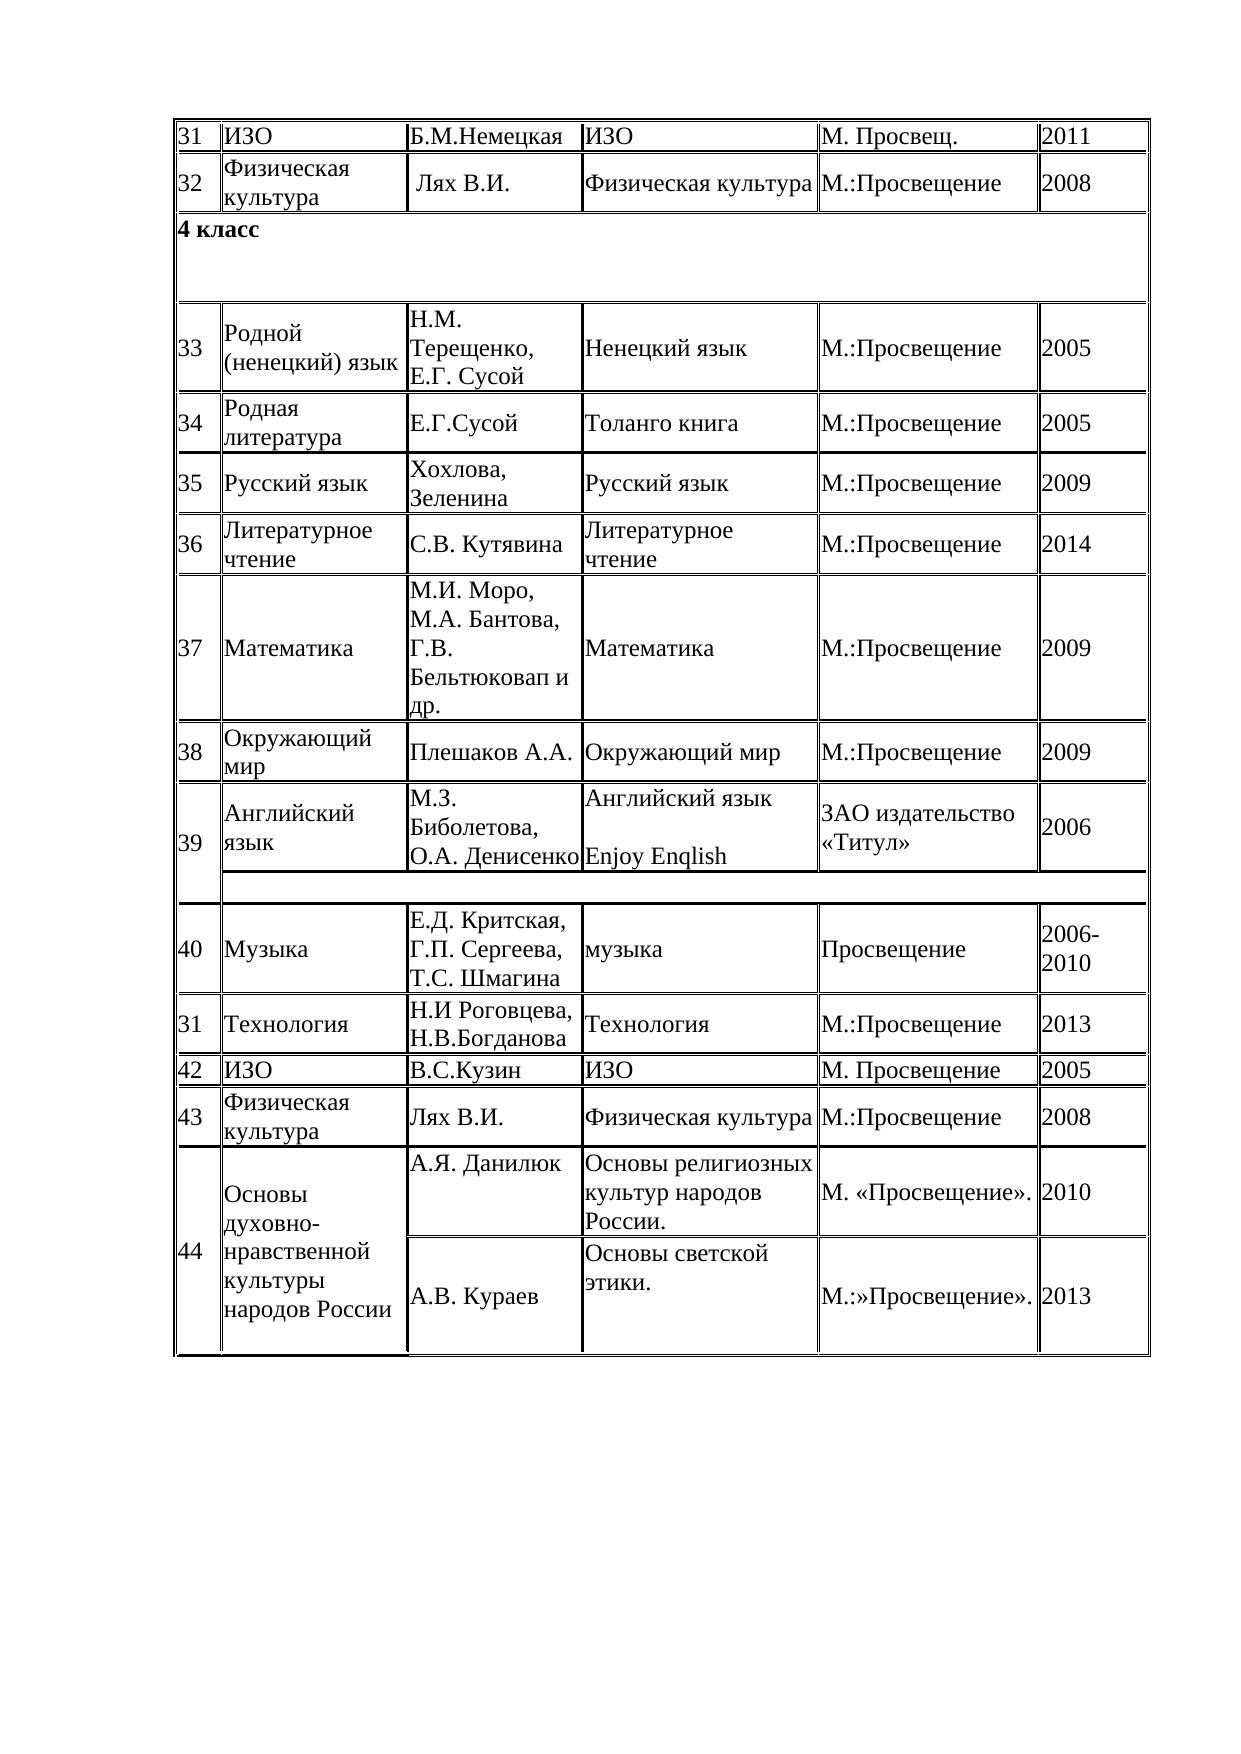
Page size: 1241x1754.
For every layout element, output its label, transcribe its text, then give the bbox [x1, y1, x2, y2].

table_cell 2013 [1041, 991, 1148, 1052]
table_cell Математика [584, 576, 817, 719]
table_cell Просвещение [820, 905, 1037, 991]
table_cell [223, 870, 1148, 902]
table_cell М.:Просвещение [820, 394, 1037, 451]
table_cell 34 [177, 390, 220, 451]
table_cell М.:Просвещение [820, 723, 1037, 780]
table_cell Основы духовно-нравственной культуры народов России [221, 1148, 407, 1353]
table_cell ИЗО [582, 122, 818, 150]
table_cell 2005 [1039, 301, 1149, 390]
table_cell 2009 [1041, 573, 1148, 719]
table_cell А.Я. Данилюк [409, 1148, 581, 1235]
table_cell ИЗО [223, 1056, 406, 1084]
table_cell 42 [177, 1052, 220, 1084]
table_cell М.:Просвещение [820, 304, 1037, 390]
table_cell Н.И Роговцева, Н.В.Богданова [409, 995, 581, 1052]
table_cell 2014 [1039, 512, 1149, 572]
table_cell М. Просвещ. [819, 120, 1039, 150]
table_cell Окружающий мир [584, 723, 817, 780]
table_cell Физическая культура [223, 154, 406, 211]
table_cell 2010 [1041, 1145, 1148, 1235]
table_cell Хохлова, Зеленина [409, 454, 581, 512]
table_cell Литературное чтение [584, 515, 817, 572]
table_cell Е.Д. Критская, Г.П. Сергеева, Т.С. Шмагина [409, 905, 581, 991]
table_cell М.:Просвещение [820, 995, 1037, 1052]
table_cell Литературное чтение [223, 515, 406, 572]
table_cell Основы религиозных культур народов России. [584, 1148, 817, 1235]
table_cell Лях В.И. [409, 154, 581, 211]
table_cell ИЗО [221, 122, 407, 150]
table_cell 36 [175, 512, 221, 572]
table_cell 2011 [1039, 122, 1148, 150]
table_cell Окружающий мир [223, 723, 406, 780]
table_cell 2009 [1041, 451, 1148, 512]
table_cell Б.М.Немецкая [407, 122, 582, 150]
table_cell 33 [175, 301, 221, 390]
table_cell Физическая культура [584, 154, 817, 211]
table_cell 2008 [1041, 1084, 1148, 1145]
table_cell Русский язык [584, 454, 817, 512]
table_cell 43 [177, 1084, 220, 1145]
table_cell 38 [177, 719, 220, 780]
table_cell Английский язык Enjoy Enqlish [584, 784, 817, 870]
table_cell М.:Просвещение [820, 1088, 1037, 1145]
table_cell Основы светской этики. [582, 1238, 818, 1353]
table_cell М. «Просвещение». [820, 1148, 1037, 1235]
table_cell Физическая культура [584, 1088, 817, 1145]
table_cell Е.Г.Сусой [409, 394, 581, 451]
table_cell М.И. Моро, М.А. Бантова, Г.В. Бельтюковап и др. [409, 576, 581, 719]
table_cell Технология [584, 995, 817, 1052]
table_cell 39 [177, 780, 220, 902]
table_cell 2009 [1041, 719, 1148, 780]
table_cell 2006-2010 [1041, 902, 1148, 991]
table_cell 2005 [1041, 1052, 1148, 1084]
table_cell 2006 [1041, 780, 1148, 870]
table_cell М.:Просвещение [820, 154, 1037, 211]
table_cell ЗАО издательство «Титул» [820, 784, 1037, 870]
table_cell Родная литература [223, 394, 406, 451]
table_cell 4 класс [175, 211, 1149, 301]
table_cell Лях В.И. [409, 1088, 581, 1145]
table_cell 32 [177, 150, 220, 211]
table_cell 2013 [1039, 1235, 1149, 1353]
table_cell 44 [177, 1145, 221, 1353]
table_cell музыка [584, 905, 817, 991]
table_cell 37 [177, 573, 220, 719]
table_cell Математика [223, 576, 406, 719]
table_cell Толанго книга [584, 394, 817, 451]
table_cell М.:Просвещение [820, 454, 1037, 512]
table_cell М. Просвещение [820, 1056, 1037, 1084]
table_cell Ненецкий язык [584, 304, 817, 390]
table_cell ИЗО [584, 1056, 817, 1084]
table_cell М.:Просвещение [820, 576, 1037, 719]
table_cell Н.М. Терещенко, Е.Г. Сусой [409, 304, 581, 390]
table_cell 40 [177, 902, 220, 991]
table_cell С.В. Кутявина [409, 515, 581, 572]
table_cell 2008 [1041, 150, 1148, 211]
table_cell М.З. Биболетова, О.А. Денисенко [409, 784, 581, 870]
table_cell Русский язык [223, 454, 406, 512]
table_cell 2005 [1041, 390, 1148, 451]
table_cell А.В. Кураев [407, 1238, 582, 1353]
table_cell 31 [177, 122, 221, 150]
table_cell Плешаков А.А. [409, 723, 581, 780]
table_cell 31 [177, 991, 220, 1052]
table_cell Английский язык [223, 784, 406, 870]
table_cell М.:Просвещение [820, 515, 1037, 572]
table_cell Физическая культура [223, 1088, 406, 1145]
table_cell В.С.Кузин [409, 1056, 581, 1084]
table_cell Музыка [223, 905, 406, 991]
table_cell Родной (ненецкий) язык [223, 304, 406, 390]
table_cell М.:»Просвещение». [819, 1235, 1039, 1353]
table_cell Технология [223, 995, 406, 1052]
table_cell 35 [177, 451, 220, 512]
